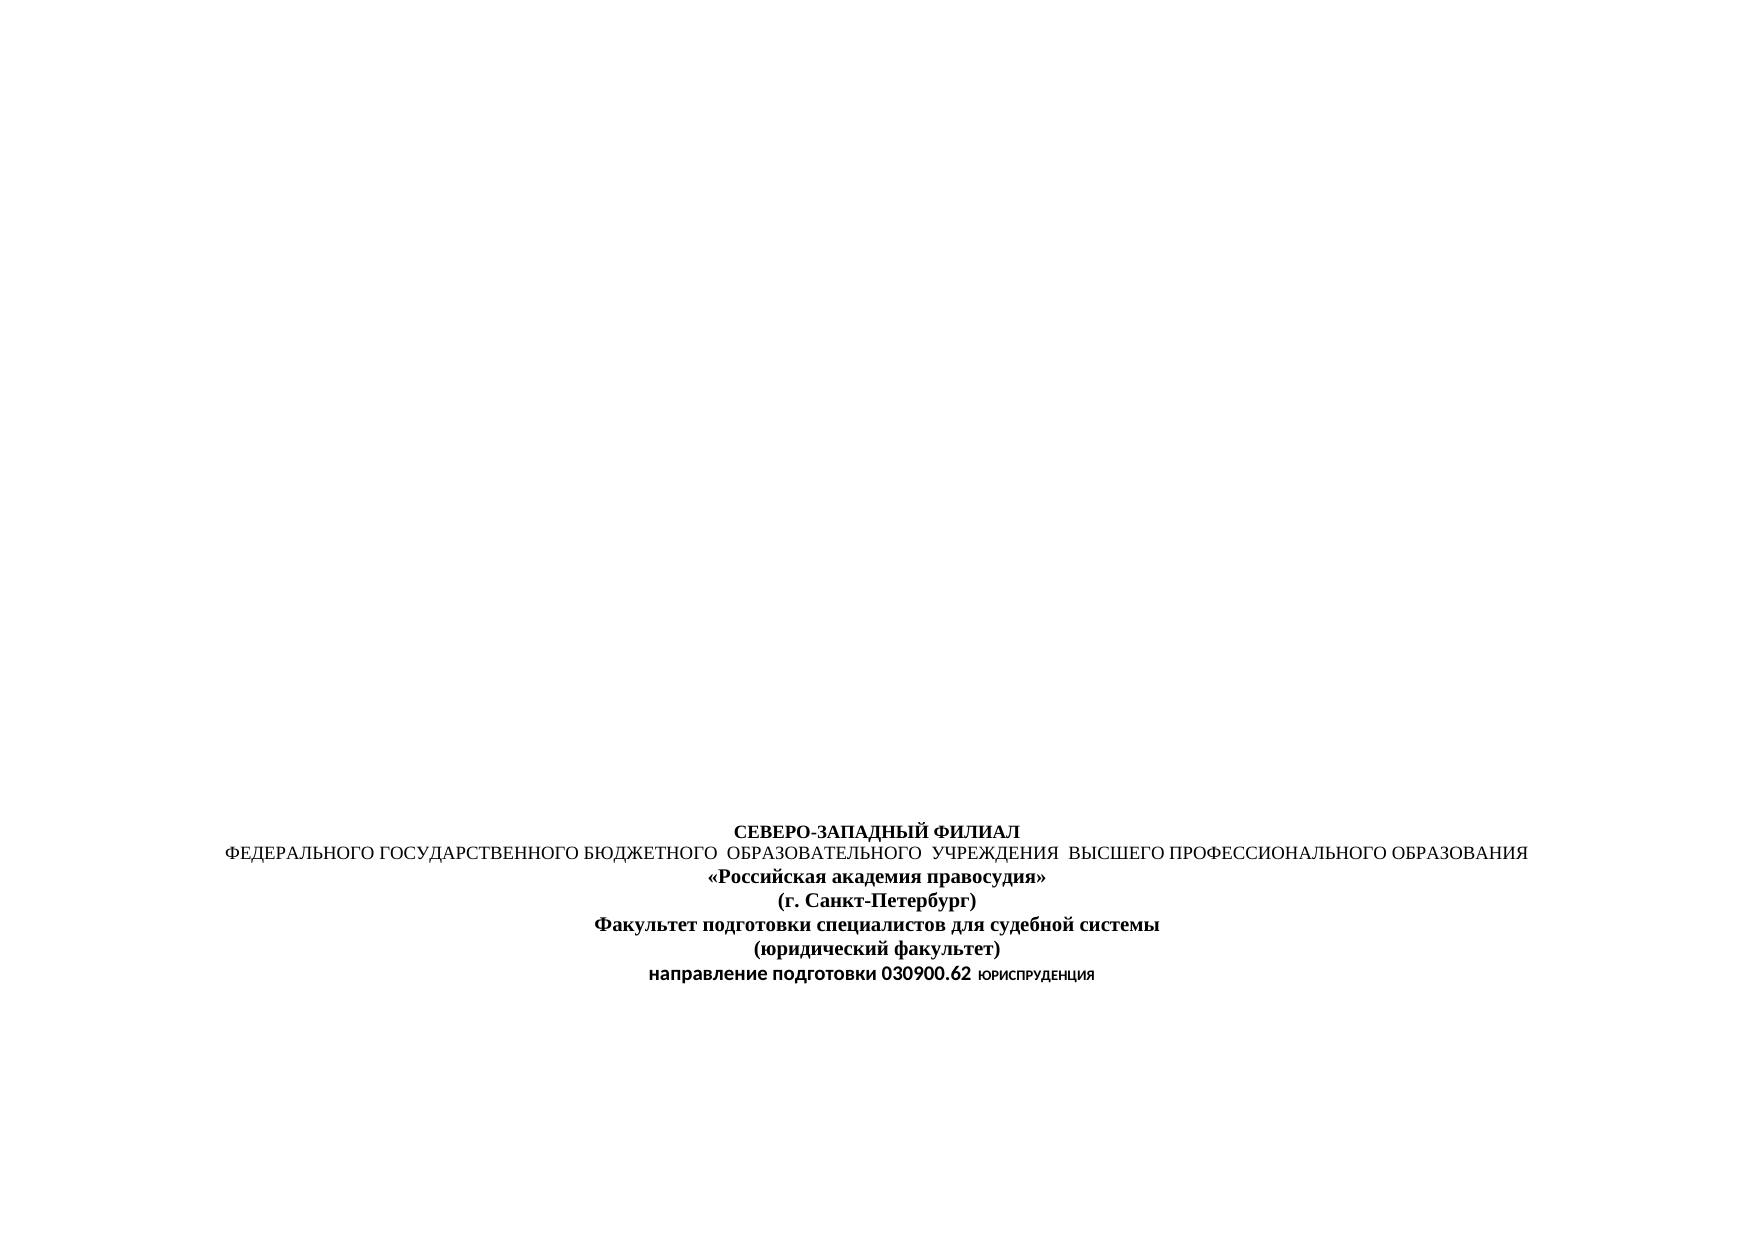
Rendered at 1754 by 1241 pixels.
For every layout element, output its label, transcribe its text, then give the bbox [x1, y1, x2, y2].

subtitle Факультет подготовки специалистов для судебной системы [118, 912, 1636, 936]
title «Российская академия правосудия» [118, 864, 1636, 888]
subtitle (юридический факультет) [118, 936, 1636, 960]
title СЕВЕРО-ЗАПАДНЫЙ ФИЛИАЛ [118, 821, 1636, 842]
title (г. Санкт-Петербург) [118, 888, 1636, 912]
text направление подготовки 030900.62 ЮРИСПРУДЕНЦИЯ [118, 960, 1636, 986]
title ФЕДЕРАЛЬНОГО ГОСУДАРСТВЕННОГО БЮДЖЕТНОГО ОБРАЗОВАТЕЛЬНОГО УЧРЕЖДЕНИЯ ВЫСШЕГО ПРОФЕССИОНАЛЬНОГО ОБРАЗОВАНИЯ [118, 842, 1636, 864]
